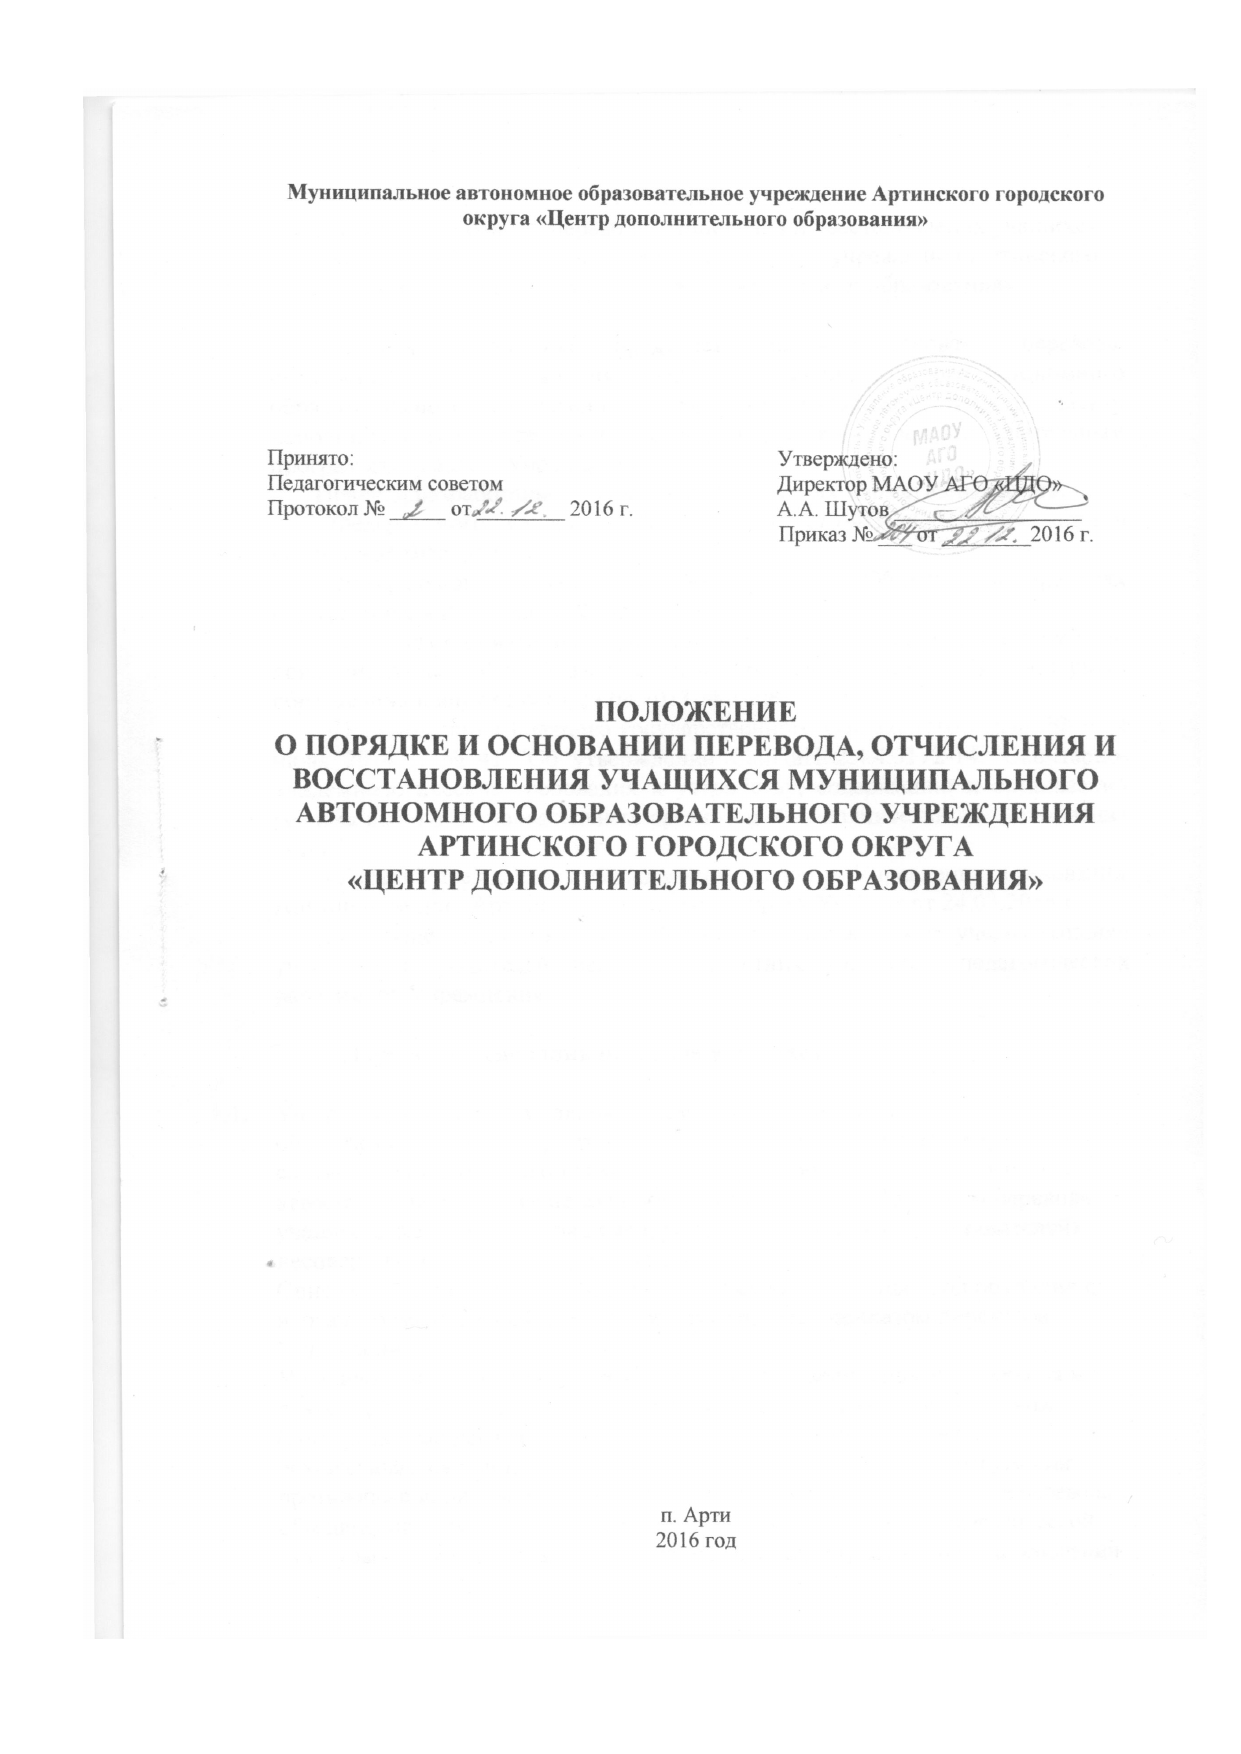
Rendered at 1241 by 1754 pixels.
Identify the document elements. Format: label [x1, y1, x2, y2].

picture [83, 88, 1207, 1639]
